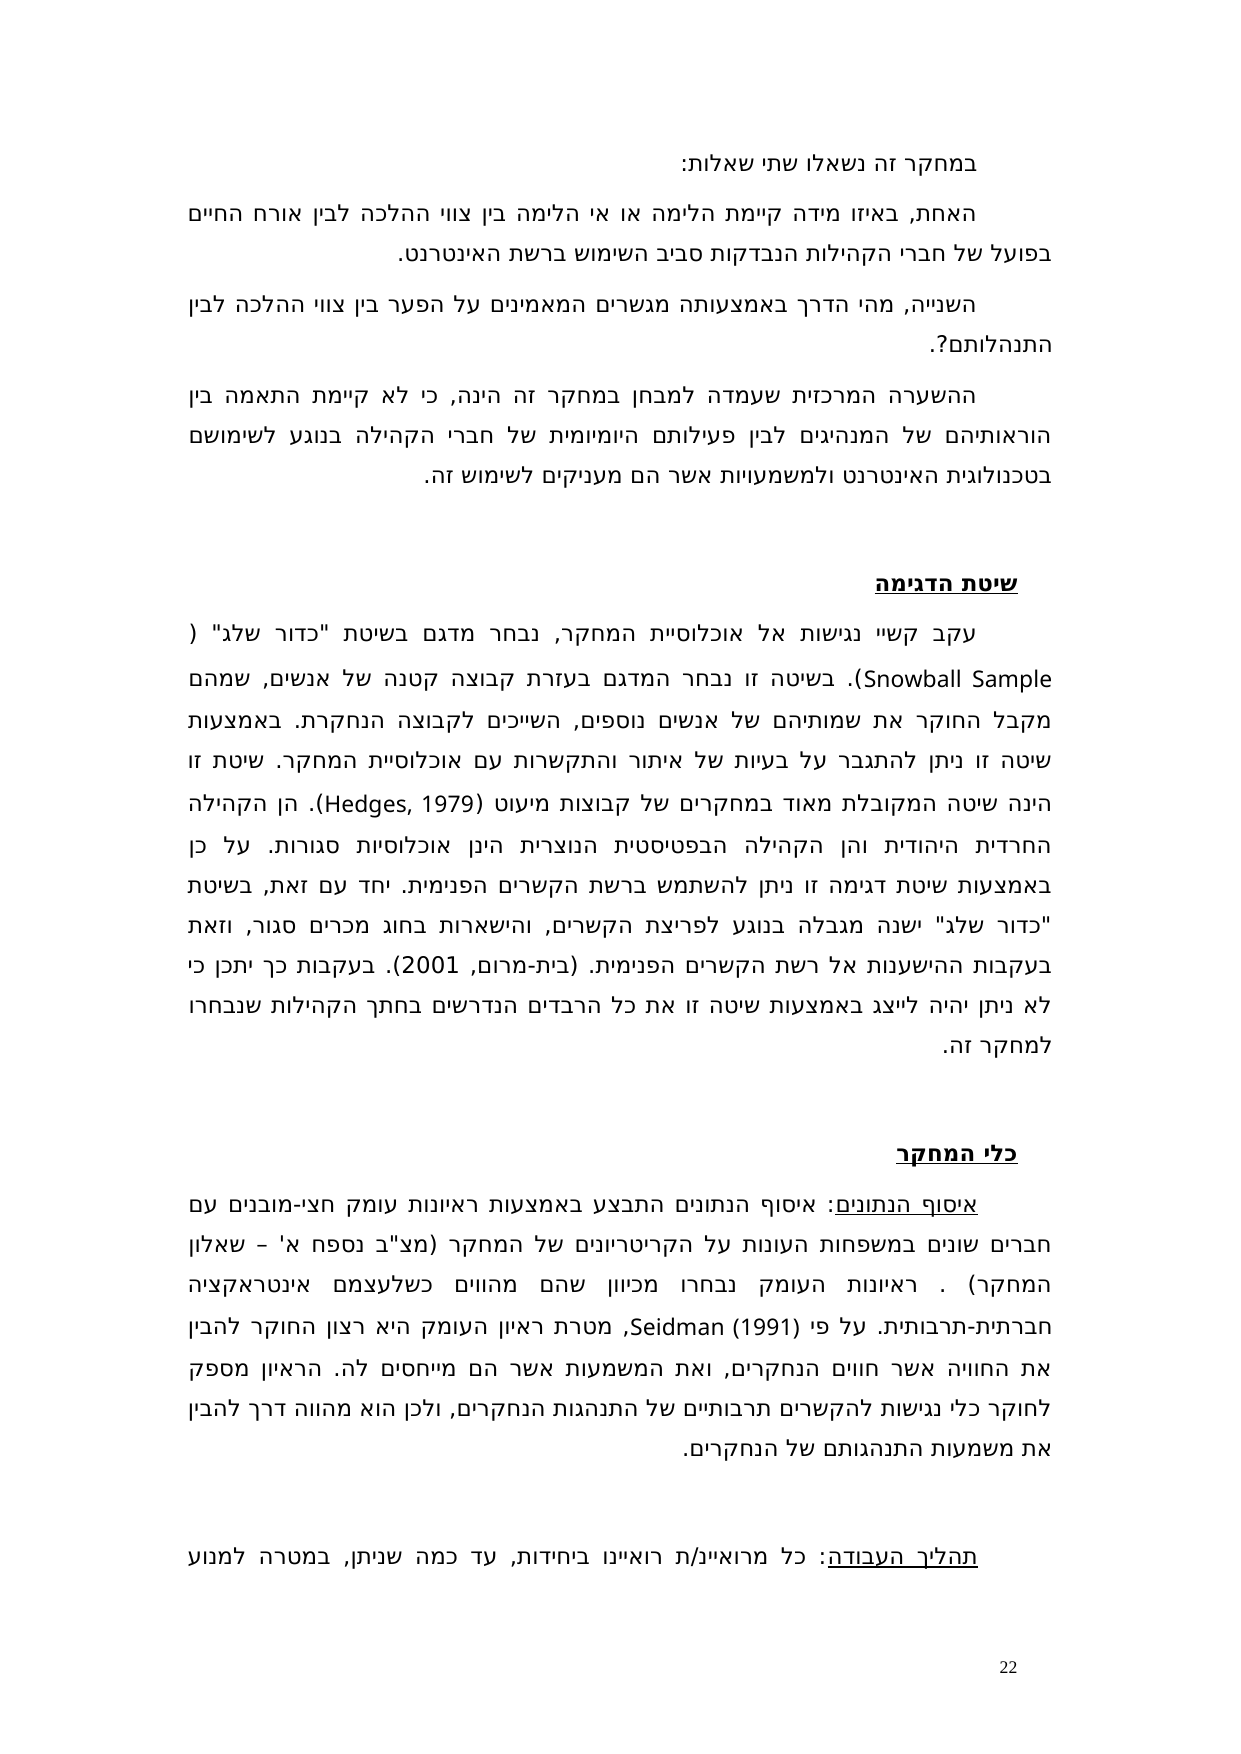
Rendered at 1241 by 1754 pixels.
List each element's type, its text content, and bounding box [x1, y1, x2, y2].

text שיטת הדגימה [187, 570, 1053, 597]
text במחקר זה נשאלו שתי שאלות: [187, 150, 1053, 177]
text ההשערה המרכזית שעמדה למבחן במחקר זה הינה, כי לא קיימת התאמה בין הוראותיהם של המנהיגים לבין פעילותם היומיומית של חברי הקהילה בנוגע לשימושם בטכנולוגית האינטרנט ולמשמעויות אשר הם מעניקים לשימוש זה. [187, 382, 1053, 488]
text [187, 1543, 1053, 1570]
text כלי המחקר [187, 1140, 1053, 1167]
text האחת, באיזו מידה קיימת הלימה או אי הלימה בין צווי ההלכה לבין אורח החיים בפועל של חברי הקהילות הנבדקות סביב השימוש ברשת האינטרנט. [187, 201, 1053, 267]
text איסוף הנתונים: איסוף הנתונים התבצע באמצעות ראיונות עומק חצי-מובנים עם חברים שונים במשפחות העונות על הקריטריונים של המחקר (מצ"ב נספח א' – שאלון המחקר) . ראיונות העומק נבחרו מכיוון שהם מהווים כשלעצמם אינטראקציה חברתית-תרבותית. על פי Seidman (1991), מטרת ראיון העומק היא רצון החוקר להבין את החוויה אשר חווים הנחקרים, ואת המשמעות אשר הם מייחסים לה. הראיון מספק לחוקר כלי נגישות להקשרים תרבותיים של התנהגות הנחקרים, ולכן הוא מהווה דרך להבין את משמעות התנהגותם של הנחקרים. [187, 1191, 1053, 1462]
text עקב קשיי נגישות אל אוכלוסיית המחקר, נבחר מדגם בשיטת "כדור שלג" (Snowball Sample). בשיטה זו נבחר המדגם בעזרת קבוצה קטנה של אנשים, שמהם מקבל החוקר את שמותיהם של אנשים נוספים, השייכים לקבוצה הנחקרת. באמצעות שיטה זו ניתן להתגבר על בעיות של איתור והתקשרות עם אוכלוסיית המחקר. שיטת זו הינה שיטה המקובלת מאוד במחקרים של קבוצות מיעוט (Hedges, 1979). הן הקהילה החרדית היהודית והן הקהילה הבפטיסטית הנוצרית הינן אוכלוסיות סגורות. על כן באמצעות שיטת דגימה זו ניתן להשתמש ברשת הקשרים הפנימית. יחד עם זאת, בשיטת "כדור שלג" ישנה מגבלה בנוגע לפריצת הקשרים, והישארות בחוג מכרים סגור, וזאת בעקבות ההישענות אל רשת הקשרים הפנימית. (בית-מרום, 2001). בעקבות כך יתכן כי לא ניתן יהיה לייצג באמצעות שיטה זו את כל הרבדים הנדרשים בחתך הקהילות שנבחרו למחקר זה. [187, 621, 1053, 1059]
text השנייה, מהי הדרך באמצעותה מגשרים המאמינים על הפער בין צווי ההלכה לבין התנהלותם?. [187, 291, 1053, 358]
